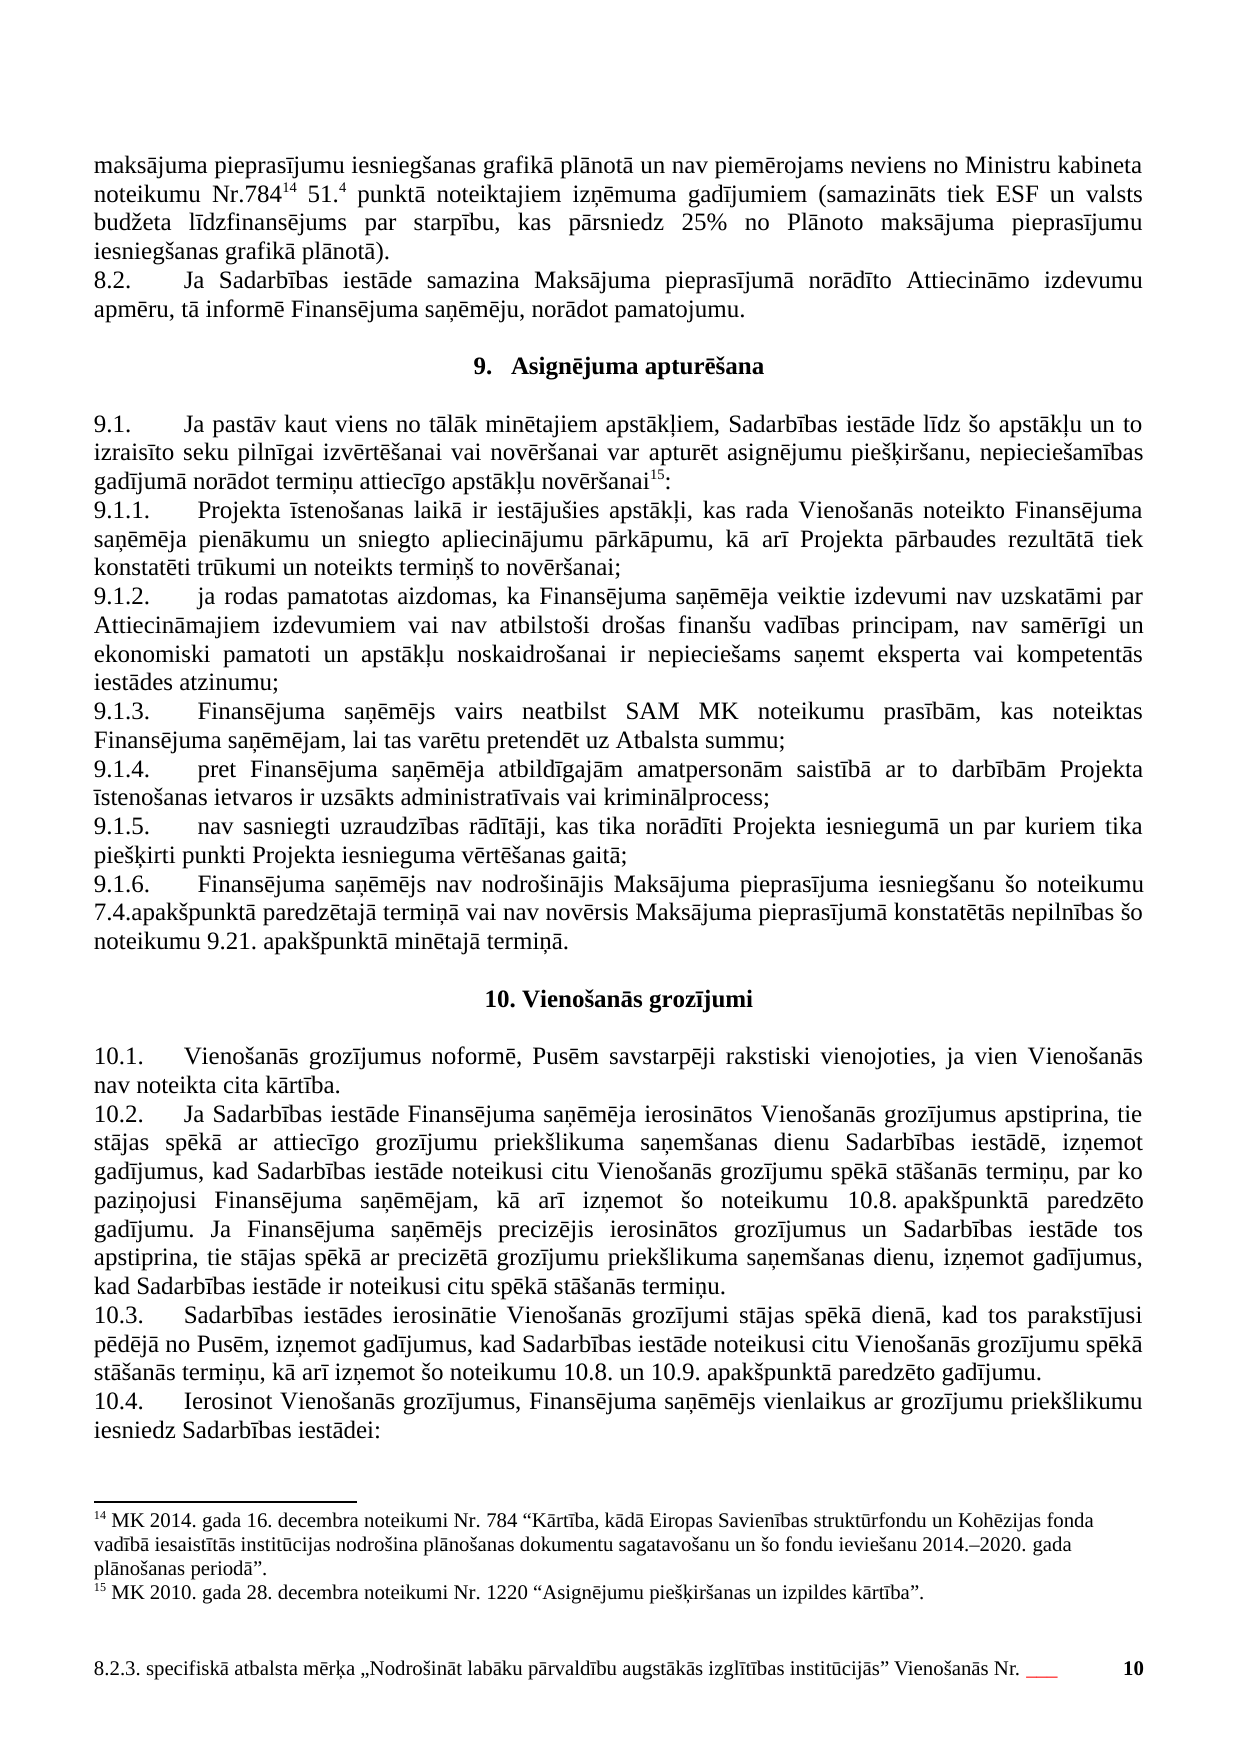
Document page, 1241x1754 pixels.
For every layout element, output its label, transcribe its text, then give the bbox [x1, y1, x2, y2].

list Finansējuma saņēmējs nav nodrošinājis Maksājuma pieprasījuma iesniegšanu šo noteikumu 7.4.apakšpunktā paredzētajā termiņā vai nav novērsis Maksājuma pieprasījumā konstatētās nepilnības šo noteikumu 9.21. apakšpunktā minētajā termiņā. [94, 869, 1144, 955]
list pret Finansējuma saņēmēja atbildīgajām amatpersonām saistībā ar to darbībām Projekta īstenošanas ietvaros ir uzsākts administratīvais vai kriminālprocess; [94, 754, 1144, 811]
list Vienošanās grozījumus noformē, Pusēm savstarpēji rakstiski vienojoties, ja vien Vienošanās nav noteikta cita kārtība. [94, 1041, 1144, 1099]
list Asignējuma apturēšana [94, 351, 1144, 380]
list Ja pastāv kaut viens no tālāk minētajiem apstākļiem, Sadarbības iestāde līdz šo apstākļu un to izraisīto seku pilnīgai izvērtēšanai vai novēršanai var apturēt asignējumu piešķiršanu, nepieciešamības gadījumā norādot termiņu attiecīgo apstākļu novēršanai: [94, 409, 1144, 495]
list Ja Sadarbības iestāde Finansējuma saņēmēja ierosinātos Vienošanās grozījumus apstiprina, tie stājas spēkā ar attiecīgo grozījumu priekšlikuma saņemšanas dienu Sadarbības iestādē, izņemot gadījumus, kad Sadarbības iestāde noteikusi citu Vienošanās grozījumu spēkā stāšanās termiņu, par ko paziņojusi Finansējuma saņēmējam, kā arī izņemot šo noteikumu 10.8. apakšpunktā paredzēto gadījumu. Ja Finansējuma saņēmējs precizējis ierosinātos grozījumus un Sadarbības iestāde tos apstiprina, tie stājas spēkā ar precizētā grozījumu priekšlikuma saņemšanas dienu, izņemot gadījumus, kad Sadarbības iestāde ir noteikusi citu spēkā stāšanās termiņu. [94, 1099, 1144, 1300]
list Projekta īstenošanas laikā ir iestājušies apstākļi, kas rada Vienošanās noteikto Finansējuma saņēmēja pienākumu un sniegto apliecinājumu pārkāpumu, kā arī Projekta pārbaudes rezultātā tiek konstatēti trūkumi un noteikts termiņš to novēršanai; [94, 495, 1144, 581]
list nav sasniegti uzraudzības rādītāji, kas tika norādīti Projekta iesniegumā un par kuriem tika piešķirti punkti Projekta iesnieguma vērtēšanas gaitā; [94, 811, 1144, 869]
list Vienošanās grozījumi [94, 984, 1144, 1012]
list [94, 150, 1144, 265]
list Finansējuma saņēmējs vairs neatbilst SAM MK noteikumu prasībām, kas noteiktas Finansējuma saņēmējam, lai tas varētu pretendēt uz Atbalsta summu; [94, 696, 1144, 754]
list Ja Sadarbības iestāde samazina Maksājuma pieprasījumā norādīto Attiecināmo izdevumu apmēru, tā informē Finansējuma saņēmēju, norādot pamatojumu. [94, 265, 1144, 322]
list Sadarbības iestādes ierosinātie Vienošanās grozījumi stājas spēkā dienā, kad tos parakstījusi pēdējā no Pusēm, izņemot gadījumus, kad Sadarbības iestāde noteikusi citu Vienošanās grozījumu spēkā stāšanās termiņu, kā arī izņemot šo noteikumu 10.8. un 10.9. apakšpunktā paredzēto gadījumu. [94, 1300, 1144, 1386]
list Ierosinot Vienošanās grozījumus, Finansējuma saņēmējs vienlaikus ar grozījumu priekšlikumu iesniedz Sadarbības iestādei: [94, 1386, 1144, 1444]
list ja rodas pamatotas aizdomas, ka Finansējuma saņēmēja veiktie izdevumi nav uzskatāmi par Attiecināmajiem izdevumiem vai nav atbilstoši drošas finanšu vadības principam, nav samērīgi un ekonomiski pamatoti un apstākļu noskaidrošanai ir nepieciešams saņemt eksperta vai kompetentās iestādes atzinumu; [94, 581, 1144, 696]
